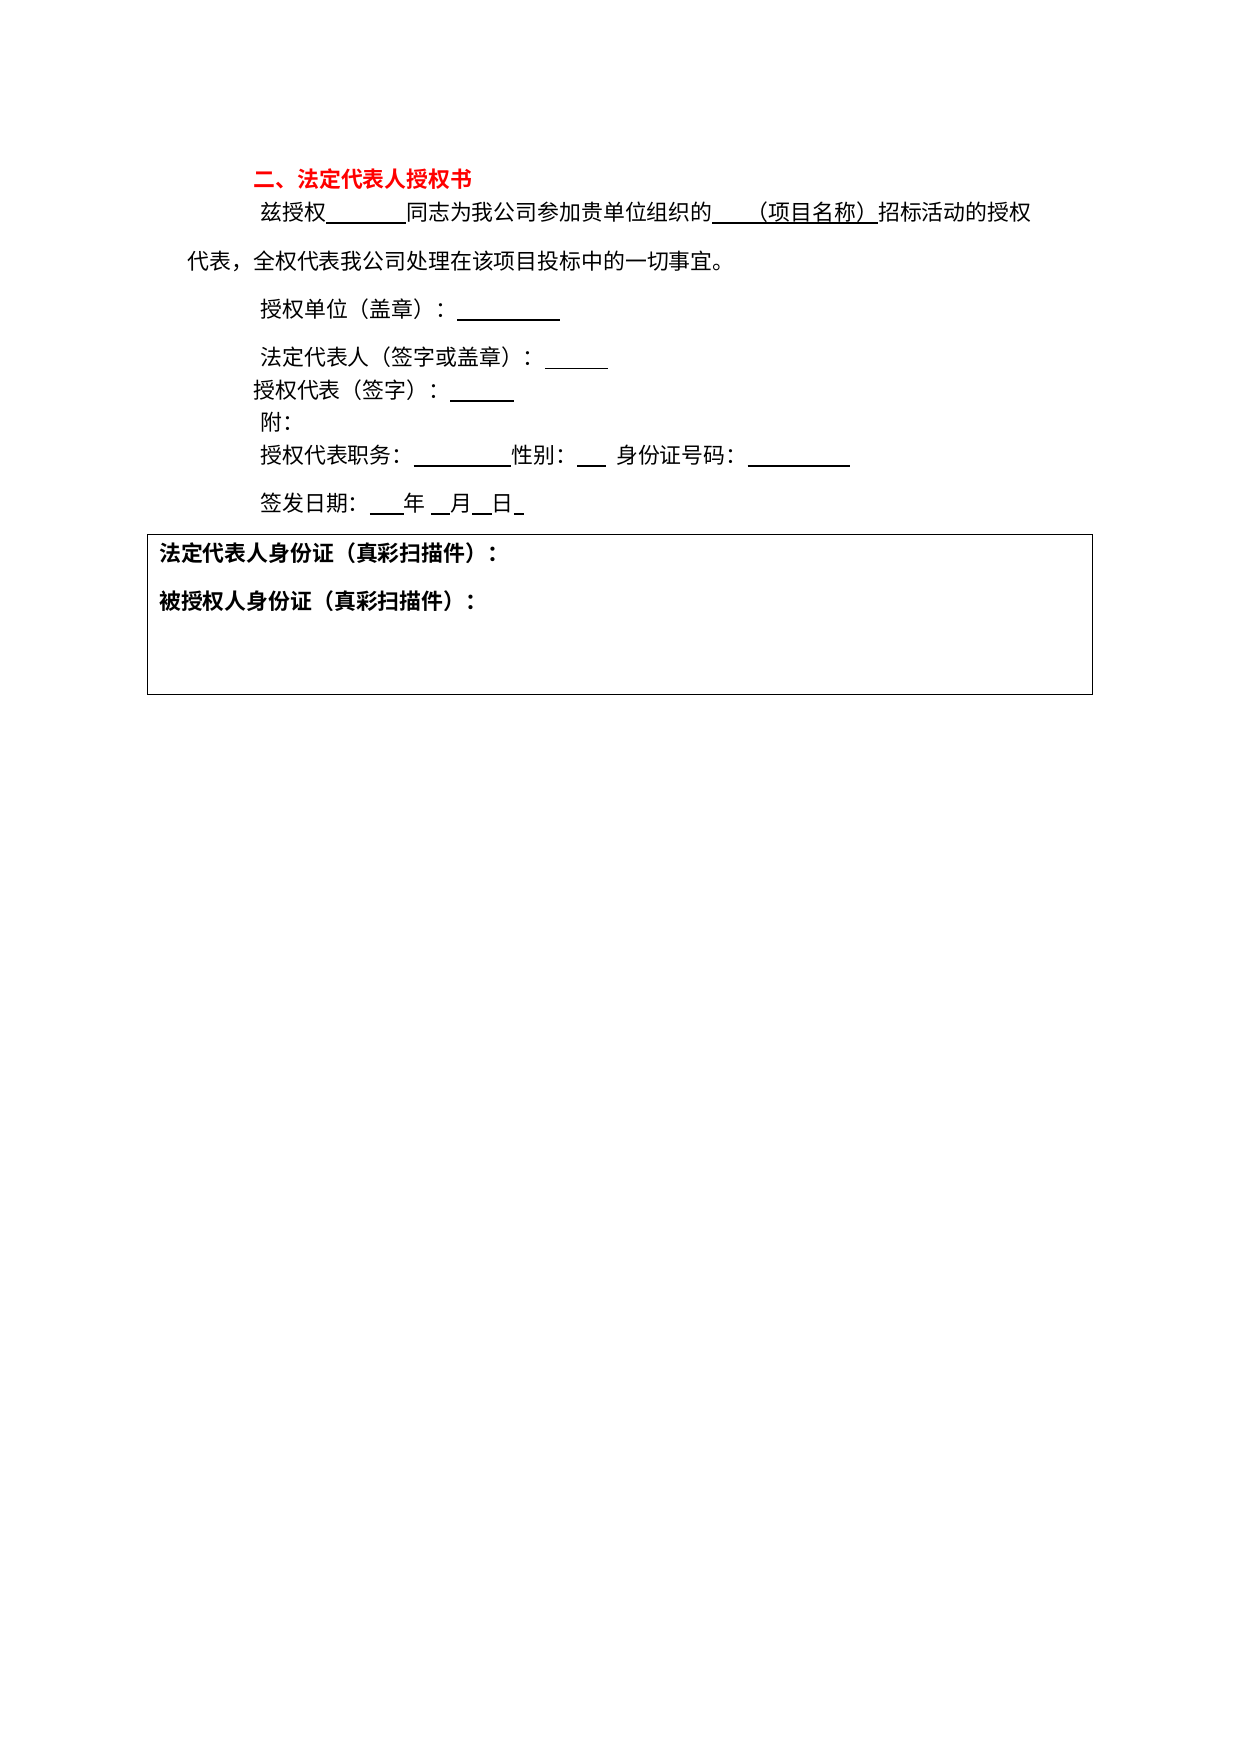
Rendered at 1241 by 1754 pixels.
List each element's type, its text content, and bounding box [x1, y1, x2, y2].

text 授权单位（盖章）： [187, 292, 1053, 324]
text 附： [187, 405, 1053, 437]
text 签发日期： 年 月 日 [187, 486, 1053, 518]
text 兹授权 同志为我公司参加贵单位组织的 （项目名称）招标活动的授权代表，全权代表我公司处理在该项目投标中的一切事宜。 [187, 194, 1053, 276]
text 二、法定代表人授权书 [187, 162, 1053, 194]
text 授权代表职务： 性别： 身份证号码： [187, 437, 1053, 470]
text 授权代表（签字）： [187, 372, 1053, 405]
table_header 法定代表人身份证（真彩扫描件）： 被授权人身份证（真彩扫描件）： [148, 535, 1092, 694]
text 法定代表人（签字或盖章）： [187, 340, 1053, 372]
